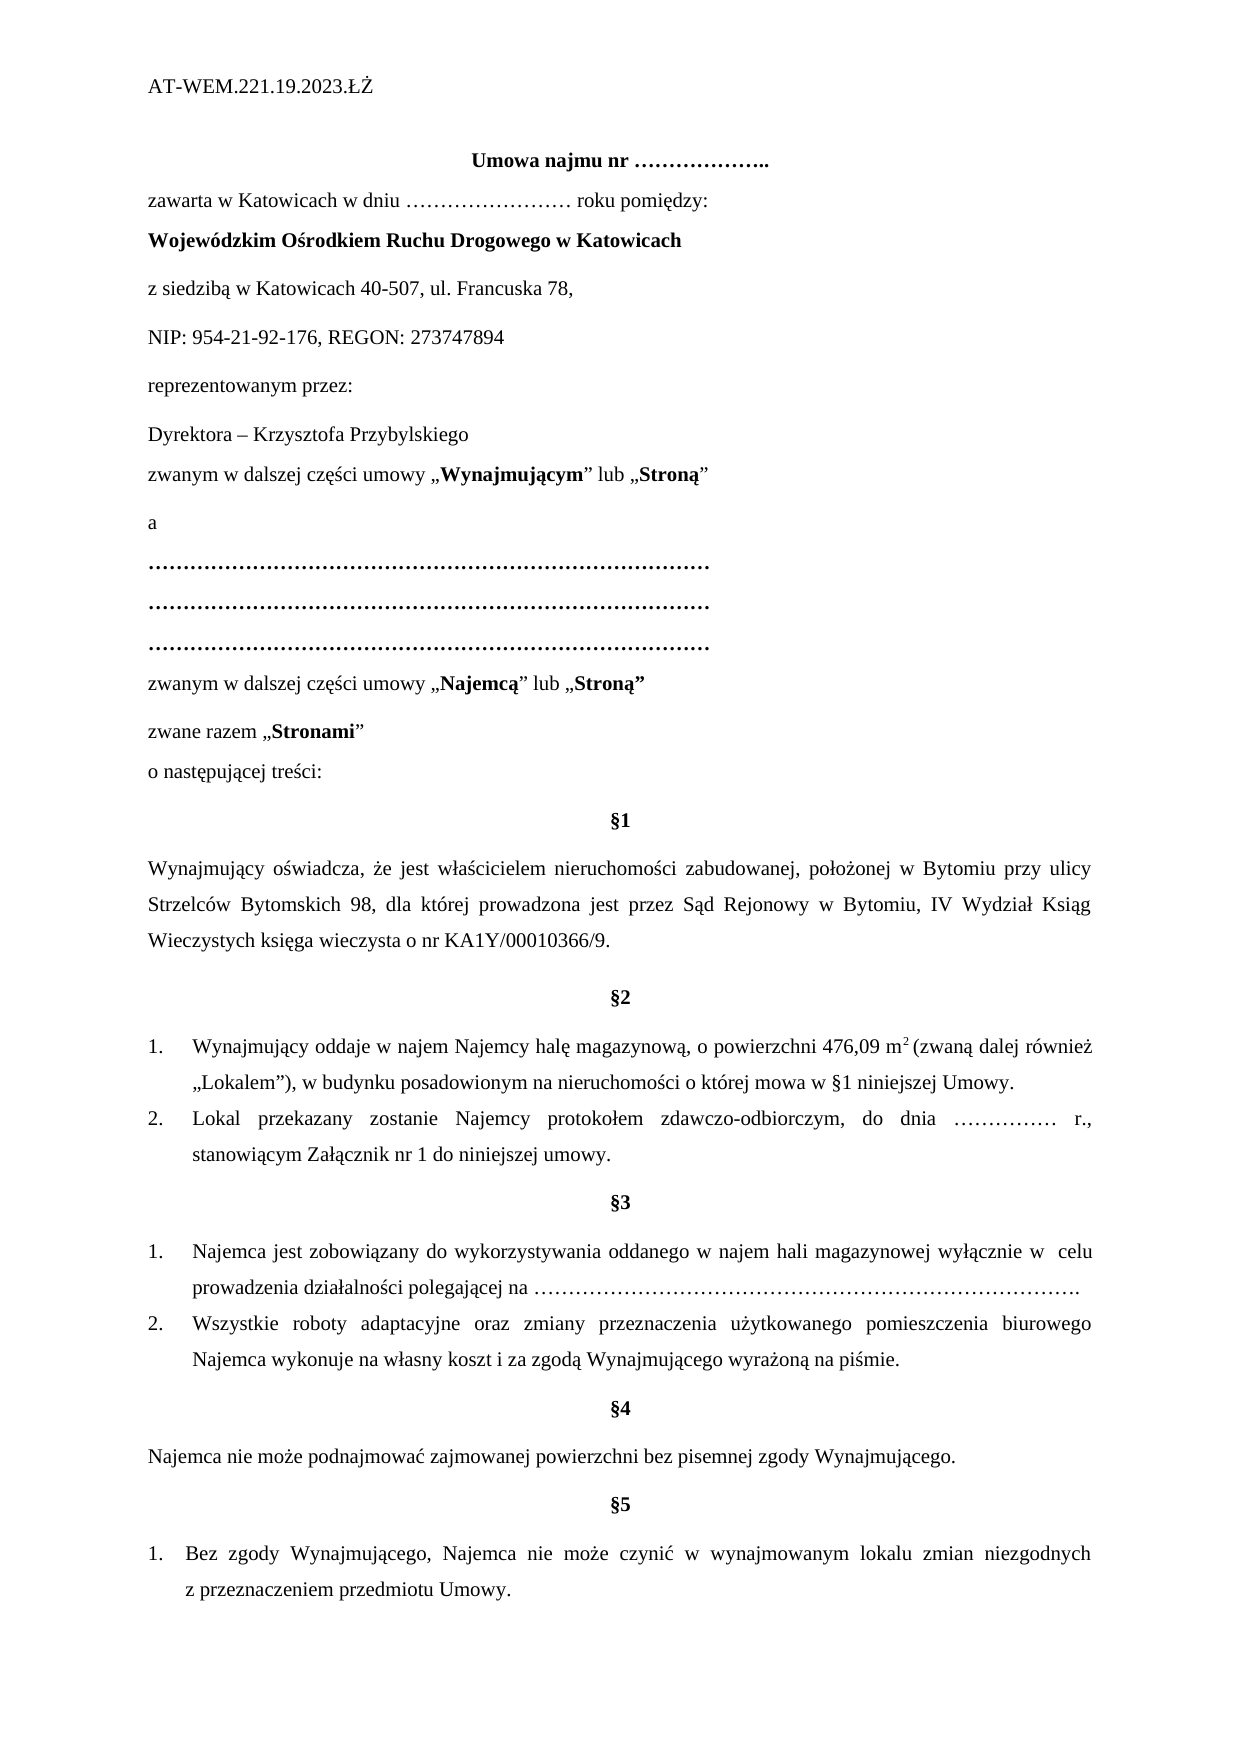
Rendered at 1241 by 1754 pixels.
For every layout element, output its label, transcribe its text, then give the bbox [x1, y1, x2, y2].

text Wynajmujący oświadcza, że jest właścicielem nieruchomości zabudowanej, położonej w Bytomiu przy ulicy Strzelców Bytomskich 98, dla której prowadzona jest przez Sąd Rejonowy w Bytomiu, IV Wydział Ksiąg Wieczystych księga wieczysta o nr KA1Y/00010366/9. [148, 856, 1093, 952]
list Lokal przekazany zostanie Najemcy protokołem zdawczo-odbiorczym, do dnia …………… r., stanowiącym Załącznik nr 1 do niniejszej umowy. [148, 1106, 1093, 1166]
text §1 [148, 807, 1093, 832]
text Wojewódzkim Ośrodkiem Ruchu Drogowego w Katowicach [148, 228, 1093, 252]
list Wszystkie roboty adaptacyjne oraz zmiany przeznaczenia użytkowanego pomieszczenia biurowego Najemca wykonuje na własny koszt i za zgodą Wynajmującego wyrażoną na piśmie. [148, 1311, 1093, 1371]
text §4 [148, 1395, 1093, 1419]
text Dyrektora – Krzysztofa Przybylskiego [148, 422, 1093, 446]
text NIP: 954-21-92-176, REGON: 273747894 [148, 325, 1093, 349]
text a [148, 510, 1093, 534]
text §5 [148, 1492, 1093, 1516]
text ……………………………………………………………………… [148, 590, 1093, 614]
text ……………………………………………………………………… [148, 550, 1093, 574]
text zwanym w dalszej części umowy „Wynajmującym” lub „Stroną” [148, 462, 1093, 486]
text zawarta w Katowicach w dniu …………………… roku pomiędzy: [148, 188, 1093, 212]
text zwanym w dalszej części umowy „Najemcą” lub „Stroną” [148, 671, 1093, 694]
list Bez zgody Wynajmującego, Najemca nie może czynić w wynajmowanym lokalu zmian niezgodnych z przeznaczeniem przedmiotu Umowy. [148, 1541, 1093, 1601]
text reprezentowanym przez: [148, 373, 1093, 397]
text Najemca nie może podnajmować zajmowanej powierzchni bez pisemnej zgody Wynajmującego. [148, 1444, 1093, 1468]
text §2 [148, 985, 1093, 1009]
list Wynajmujący oddaje w najem Najemcy halę magazynową, o powierzchni 476,09 m2 (zwaną dalej również „Lokalem”), w budynku posadowionym na nieruchomości o której mowa w §1 niniejszej Umowy. [148, 1033, 1093, 1094]
text §3 [148, 1190, 1093, 1214]
text ……………………………………………………………………… [148, 630, 1093, 654]
text z siedzibą w Katowicach 40-507, ul. Francuska 78, [148, 276, 1093, 300]
text zwane razem „Stronami” [148, 719, 1093, 743]
text o następującej treści: [148, 759, 1093, 783]
list Najemca jest zobowiązany do wykorzystywania oddanego w najem hali magazynowej wyłącznie w celu prowadzenia działalności polegającej na ……………………………………………………………………. [148, 1239, 1093, 1299]
text Umowa najmu nr ……………….. [148, 148, 1093, 172]
